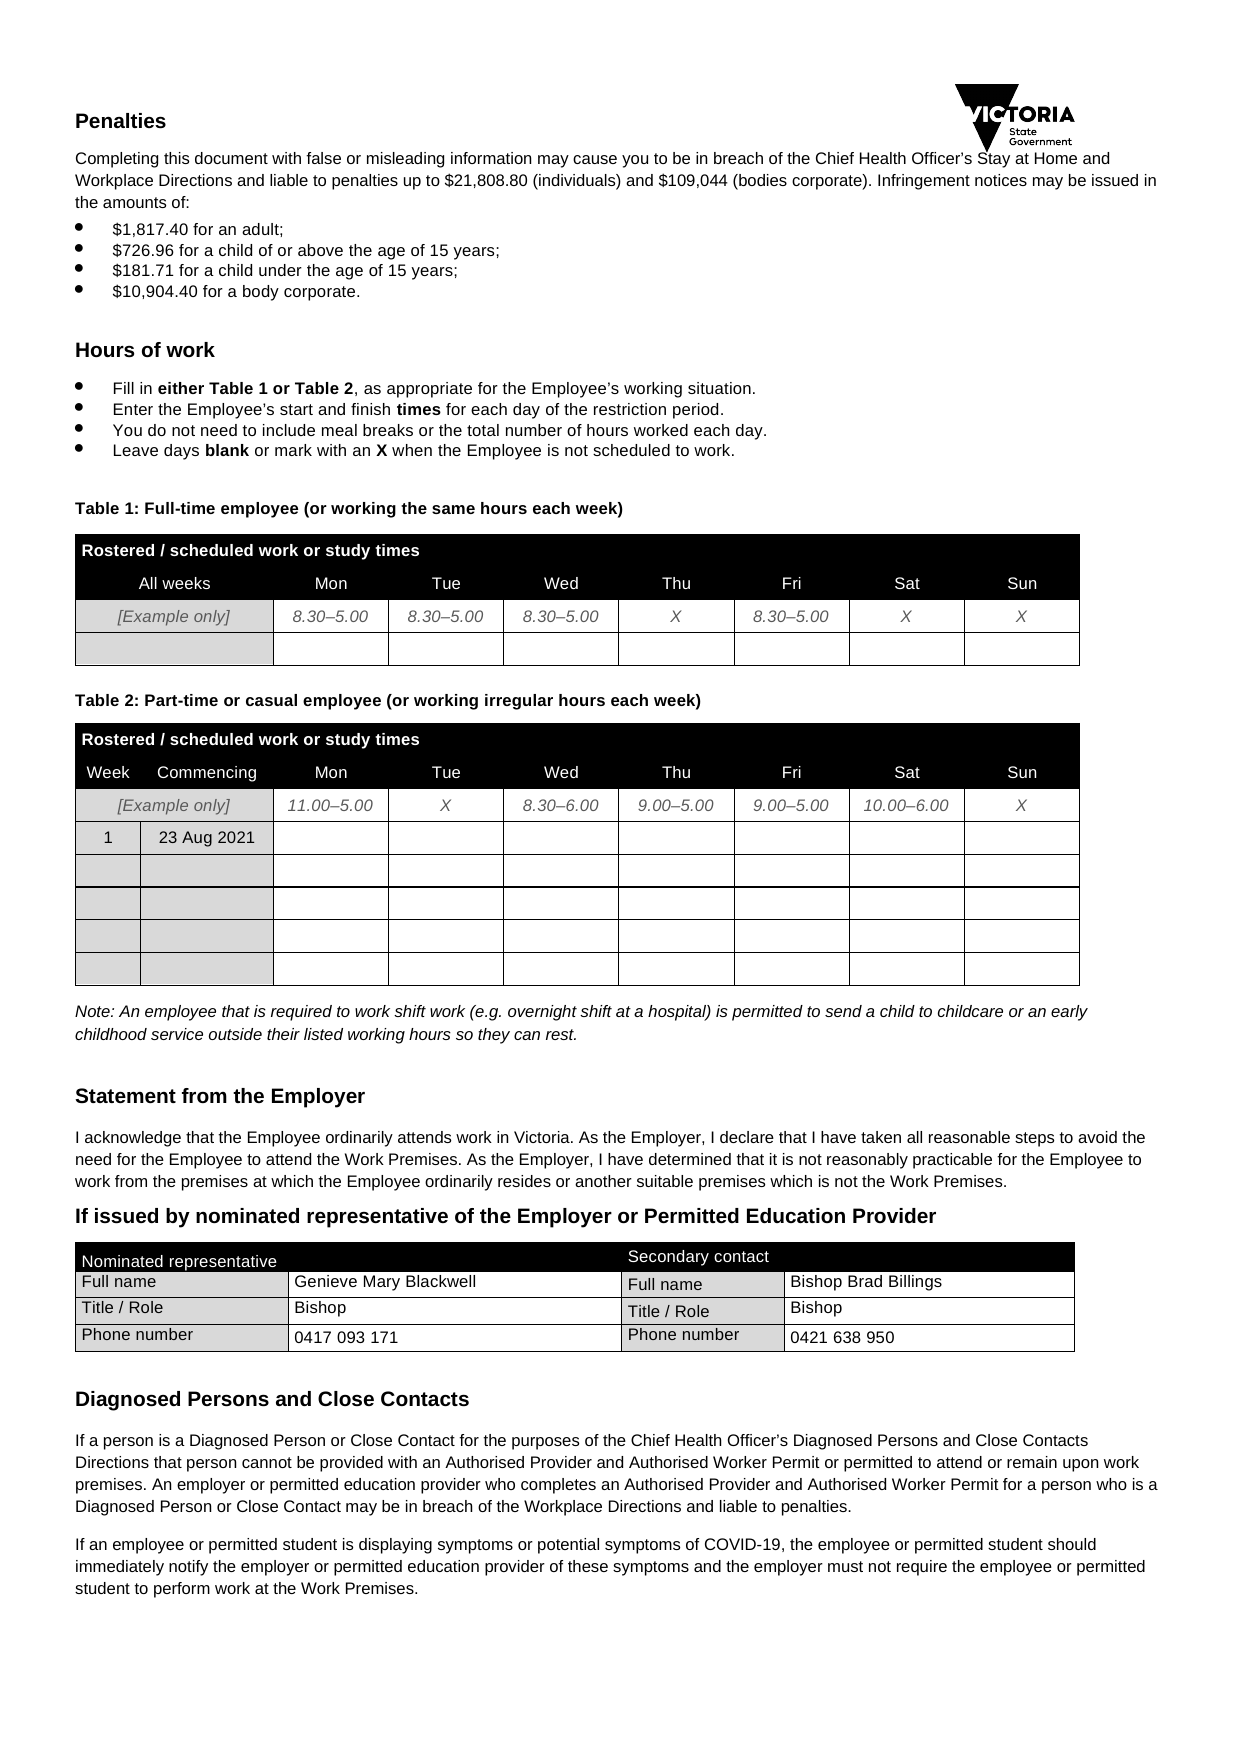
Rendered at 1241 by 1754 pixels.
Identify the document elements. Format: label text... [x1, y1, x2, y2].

table_cell [274, 855, 388, 886]
table_cell 8.30–5.00 [735, 600, 849, 632]
table_cell [850, 633, 964, 664]
table_cell [965, 953, 1079, 984]
table_cell 11.00–5.00 [274, 789, 388, 821]
table_cell [76, 888, 140, 919]
table_cell 8.30–5.00 [274, 600, 388, 632]
table_cell [Example only] [76, 600, 273, 632]
table_cell X [619, 600, 734, 632]
table_cell [Example only] [76, 789, 273, 821]
table_cell [965, 633, 1079, 664]
table_cell X [965, 789, 1079, 821]
table_cell [504, 888, 618, 919]
table_cell Full name [622, 1272, 784, 1297]
table_cell [504, 953, 618, 984]
table_cell [389, 953, 503, 984]
table_cell Sat [850, 757, 964, 788]
table_cell X [850, 600, 964, 632]
table_cell [850, 920, 964, 952]
table_cell Fri [735, 568, 849, 599]
subtitle Diagnosed Persons and Close Contacts [75, 1386, 1165, 1410]
table_cell 23 Aug 2021 [141, 822, 273, 854]
table_cell Mon [274, 568, 388, 599]
table_cell Week [76, 757, 140, 788]
table_cell 0417 093 171 [289, 1325, 621, 1351]
table_cell Thu [619, 568, 734, 599]
table_cell Sat [850, 568, 964, 599]
table_cell [389, 888, 503, 919]
table_cell Phone number [622, 1325, 784, 1351]
text Note: An employee that is required to work shift work (e.g. overnight shift at a hospital) is permitted to send a child to childcare or an early childhood service outside their listed working hours so they can rest. [75, 1002, 1165, 1043]
table_cell 0421 638 950 [785, 1325, 1074, 1351]
table_cell Commencing [141, 757, 273, 788]
table_cell [274, 888, 388, 919]
table_cell [735, 822, 849, 854]
table_cell Tue [389, 757, 503, 788]
table_cell 8.30–5.00 [389, 600, 503, 632]
table_cell [76, 953, 140, 984]
table_cell Phone number [76, 1325, 288, 1351]
table_cell [141, 953, 273, 984]
table_cell [965, 920, 1079, 952]
table_cell [735, 633, 849, 664]
table_cell [850, 953, 964, 984]
table_cell X [965, 600, 1079, 632]
table_header Rostered / scheduled work or study times [76, 724, 1079, 756]
table_cell Bishop [785, 1298, 1074, 1324]
table_cell 8.30–5.00 [504, 600, 618, 632]
table_cell Mon [274, 757, 388, 788]
table_cell [76, 855, 140, 886]
table_cell [389, 633, 503, 664]
table_cell 1 [76, 822, 140, 854]
table_cell 9.00–5.00 [619, 789, 734, 821]
table_cell [141, 888, 273, 919]
table_cell Tue [389, 568, 503, 599]
table_cell [389, 855, 503, 886]
table_cell [504, 855, 618, 886]
text Leave days blank or mark with an X when the Employee is not scheduled to work. [75, 441, 1165, 462]
subtitle Penalties [75, 109, 1165, 133]
table_cell [965, 855, 1079, 886]
table_cell [619, 855, 734, 886]
text You do not need to include meal breaks or the total number of hours worked each day. [75, 420, 1165, 441]
table_header Nominated representative [76, 1243, 621, 1271]
table_cell [389, 920, 503, 952]
table_cell [76, 920, 140, 952]
subtitle Statement from the Employer [75, 1084, 1165, 1108]
text $1,817.40 for an adult; [75, 219, 1165, 240]
table_cell Bishop Brad Billings [785, 1272, 1074, 1297]
table_cell [619, 633, 734, 664]
table_cell [735, 953, 849, 984]
table_cell Sun [965, 757, 1079, 788]
table_cell [504, 920, 618, 952]
table_cell [274, 633, 388, 664]
table_cell Wed [504, 757, 618, 788]
subtitle Table 1: Full-time employee (or working the same hours each week) [75, 499, 1165, 518]
table_cell [619, 888, 734, 919]
text If an employee or permitted student is displaying symptoms or potential symptoms of COVID-19, the employee or permitted student should immediately notify the employer or permitted education provider of these symptoms and the employer must not require the employee or permitted student to perform work at the Work Premises. [75, 1535, 1165, 1598]
table_cell All weeks [76, 568, 273, 599]
table_cell Thu [619, 757, 734, 788]
table_header Secondary contact [622, 1243, 1074, 1271]
text $726.96 for a child of or above the age of 15 years; [75, 240, 1165, 261]
table_cell [735, 888, 849, 919]
picture [954, 84, 1075, 109]
table_cell [274, 920, 388, 952]
subtitle Table 2: Part-time or casual employee (or working irregular hours each week) [75, 691, 1165, 710]
table_cell [504, 633, 618, 664]
table_cell [141, 920, 273, 952]
text $10,904.40 for a body corporate. [75, 282, 1165, 302]
table_cell Title / Role [622, 1298, 784, 1324]
table_cell Wed [504, 568, 618, 599]
table_cell Sun [965, 568, 1079, 599]
table_cell 8.30–6.00 [504, 789, 618, 821]
table_header Rostered / scheduled work or study times [76, 535, 1079, 566]
table_cell [274, 953, 388, 984]
text Enter the Employee’s start and finish times for each day of the restriction period. [75, 399, 1165, 420]
table_cell [504, 822, 618, 854]
text If a person is a Diagnosed Person or Close Contact for the purposes of the Chief Health Officer’s Diagnosed Persons and Close Contacts Directions that person cannot be provided with an Authorised Provider and Authorised Worker Permit or permitted to attend or remain upon work premises. An employer or permitted education provider who completes an Authorised Provider and Authorised Worker Permit for a person who is a Diagnosed Person or Close Contact may be in breach of the Workplace Directions and liable to penalties. [75, 1431, 1165, 1516]
text $181.71 for a child under the age of 15 years; [75, 261, 1165, 282]
table_cell [141, 855, 273, 886]
subtitle Hours of work [75, 338, 1165, 362]
table_cell Genieve Mary Blackwell [289, 1272, 621, 1297]
text I acknowledge that the Employee ordinarily attends work in Victoria. As the Employer, I declare that I have taken all reasonable steps to avoid the need for the Employee to attend the Work Premises. As the Employer, I have determined that it is not reasonably practicable for the Employee to work from the premises at which the Employee ordinarily resides or another suitable premises which is not the Work Premises. [75, 1128, 1165, 1191]
table_cell [965, 822, 1079, 854]
table_cell [389, 822, 503, 854]
table_cell Full name [76, 1272, 288, 1297]
table_cell [735, 920, 849, 952]
picture [954, 133, 1075, 149]
table_cell [965, 888, 1079, 919]
table_cell Bishop [289, 1298, 621, 1324]
table_cell Title / Role [76, 1298, 288, 1324]
table_cell X [389, 789, 503, 821]
text Completing this document with false or misleading information may cause you to be in breach of the Chief Health Officer’s Stay at Home and Workplace Directions and liable to penalties up to $21,808.80 (individuals) and $109,044 (bodies corporate). Infringement notices may be issued in the amounts of: [75, 149, 1165, 212]
text Fill in either Table 1 or Table 2, as appropriate for the Employee’s working situation. [75, 378, 1165, 399]
table_cell 9.00–5.00 [735, 789, 849, 821]
table_cell [850, 888, 964, 919]
table_cell [619, 822, 734, 854]
table_cell [274, 822, 388, 854]
table_cell [76, 633, 273, 664]
text If issued by nominated representative of the Employer or Permitted Education Provider [75, 1204, 1165, 1228]
table_cell [619, 920, 734, 952]
table_cell [735, 855, 849, 886]
table_cell [850, 855, 964, 886]
table_cell 10.00–6.00 [850, 789, 964, 821]
table_cell Fri [735, 757, 849, 788]
table_cell [619, 953, 734, 984]
table_cell [850, 822, 964, 854]
